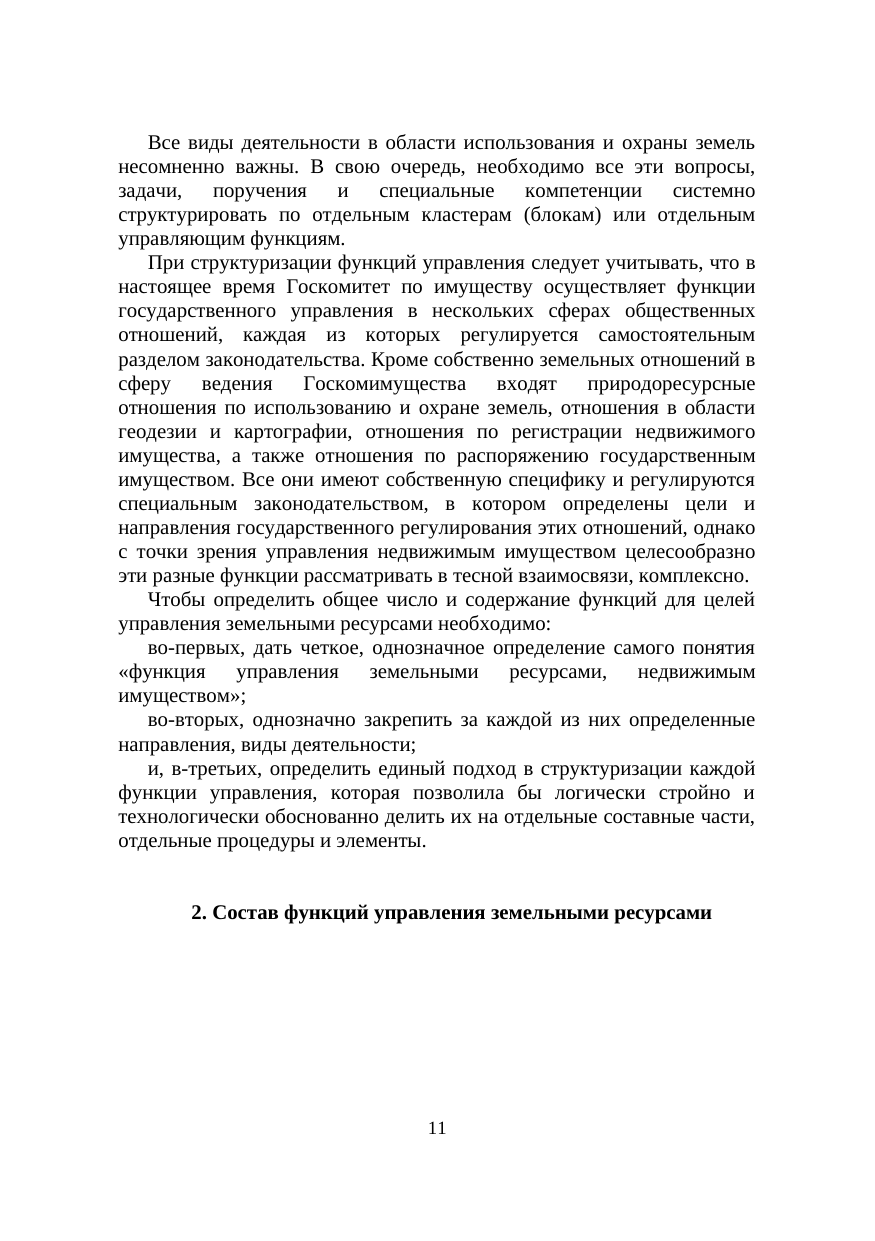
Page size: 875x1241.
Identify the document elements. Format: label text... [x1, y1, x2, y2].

text 2. Состав функций управления земельными ресурсами [118, 900, 756, 924]
text При структуризации функций управления следует учитывать, что в настоящее время Госкомитет по имуществу осуществляет функции государственного управления в нескольких сферах общественных отношений, каждая из которых регулируется самостоятельным разделом законодательства. Кроме собственно земельных отношений в сферу ведения Госкомимущества входят природоресурсные отношения по использованию и охране земель, отношения в области геодезии и картографии, отношения по регистрации недвижимого имущества, а также отношения по распоряжению государственным имуществом. Все они имеют собственную специфику и регулируются специальным законодательством, в котором определены цели и направления государственного регулирования этих отношений, однако с точки зрения управления недвижимым имуществом целесообразно эти разные функции рассматривать в тесной взаимосвязи, комплексно. [118, 250, 756, 587]
text Чтобы определить общее число и содержание функций для целей управления земельными ресурсами необходимо: [118, 587, 756, 635]
text во-первых, дать четкое, однозначное определение самого понятия «функция управления земельными ресурсами, недвижимым имуществом»; [118, 635, 756, 707]
text и, в-третьих, определить единый подход в структуризации каждой функции управления, которая позволила бы логически стройно и технологически обоснованно делить их на отдельные составные части, отдельные процедуры и элементы. [118, 756, 756, 852]
text Все виды деятельности в области использования и охраны земель несомненно важны. В свою очередь, необходимо все эти вопросы, задачи, поручения и специальные компетенции системно структурировать по отдельным кластерам (блокам) или отдельным управляющим функциям. [118, 130, 756, 250]
text во-вторых, однозначно закрепить за каждой из них определенные направления, виды деятельности; [118, 707, 756, 756]
